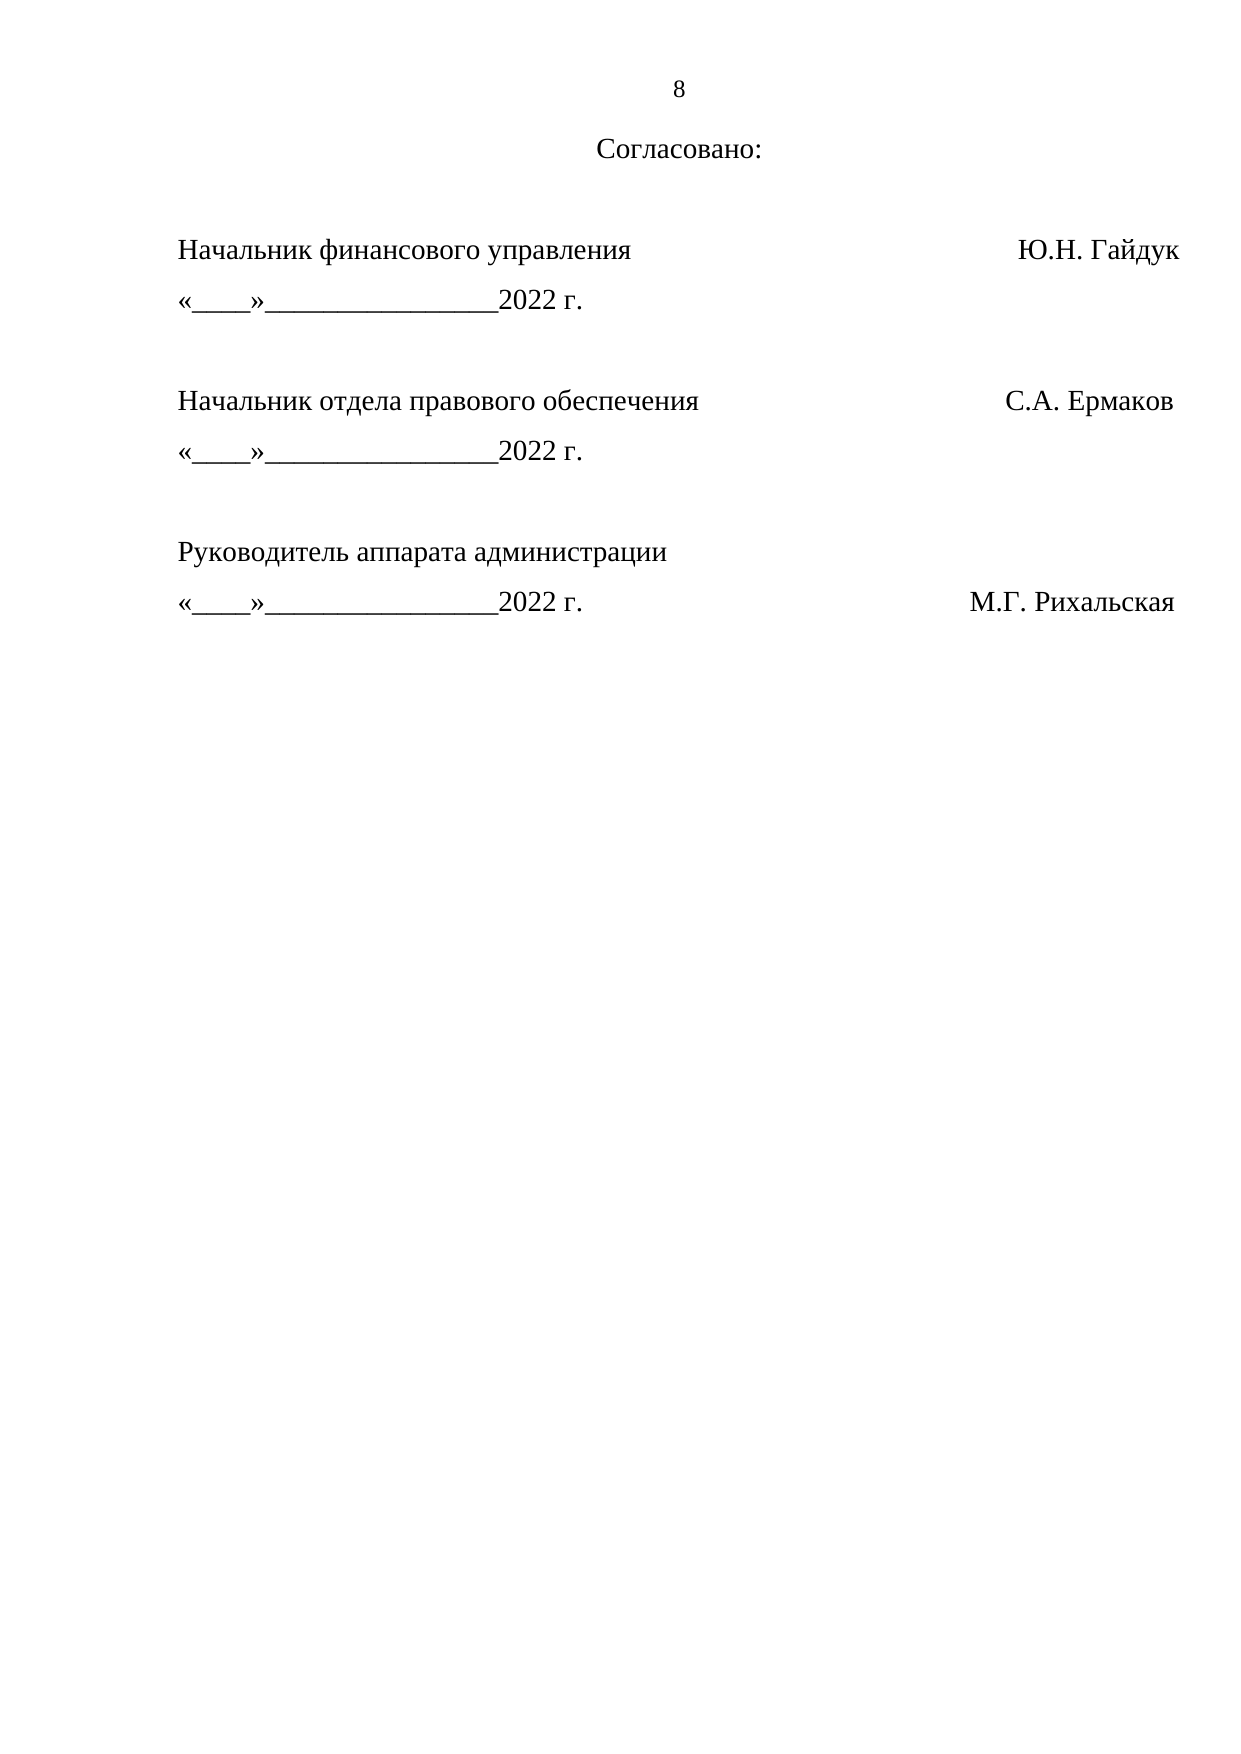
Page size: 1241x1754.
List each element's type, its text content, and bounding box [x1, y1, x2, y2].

text «____»________________2022 г. [177, 433, 1181, 467]
text Руководитель аппарата администрации [177, 534, 1181, 567]
text Начальник финансового управления Ю.Н. Гайдук [177, 232, 1181, 266]
text Начальник отдела правового обеспечения С.А. Ермаков [177, 383, 1181, 416]
text «____»________________2022 г. М.Г. Рихальская [177, 584, 1181, 618]
text «____»________________2022 г. [177, 282, 1181, 316]
text Согласовано: [177, 131, 1181, 165]
